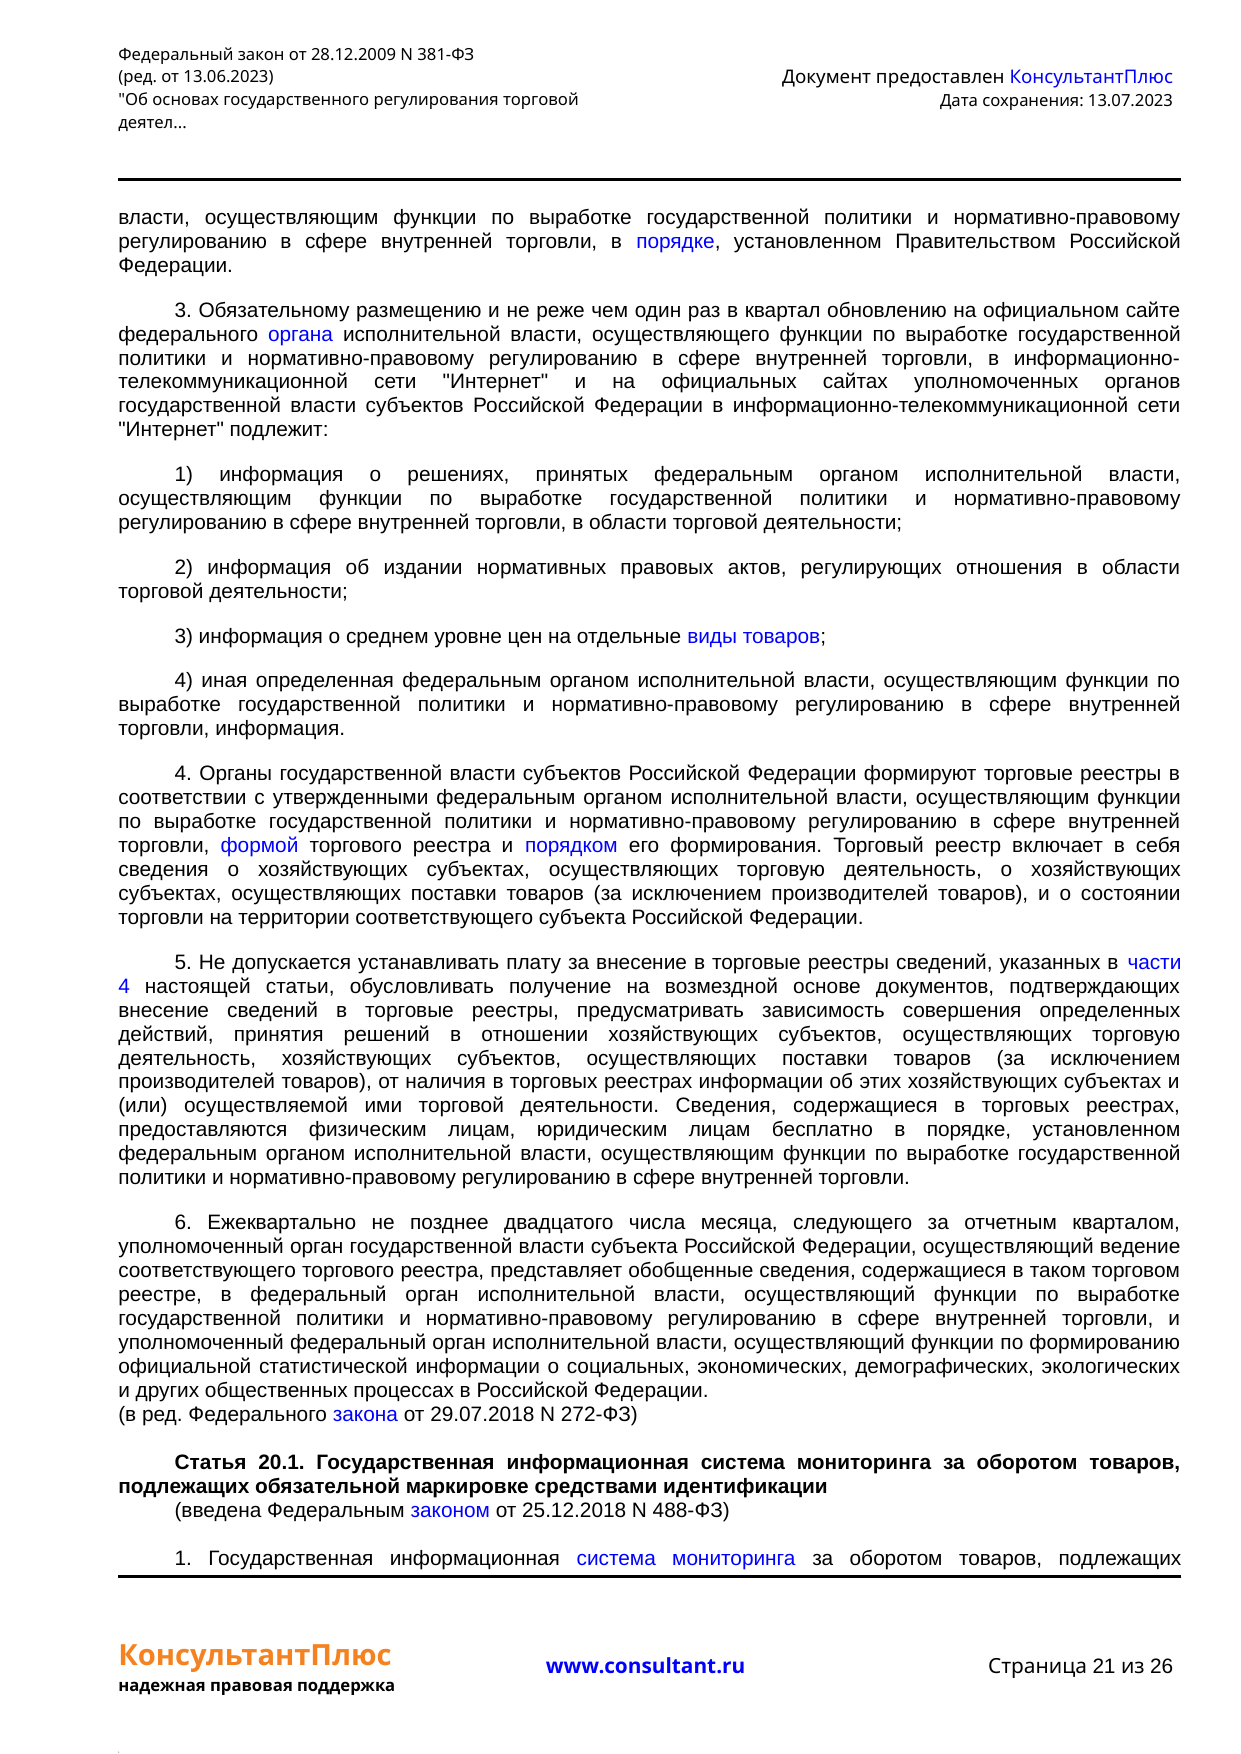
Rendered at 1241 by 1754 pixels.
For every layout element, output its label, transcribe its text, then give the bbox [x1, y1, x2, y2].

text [118, 205, 1181, 277]
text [118, 1545, 1181, 1569]
text (введена Федеральным законом от 25.12.2018 N 488-ФЗ) [118, 1497, 1181, 1521]
text 1) информация о решениях, принятых федеральным органом исполнительной власти, осуществляющим функции по выработке государственной политики и нормативно-правовому регулированию в сфере внутренней торговли, в области торговой деятельности; [118, 462, 1181, 534]
text (в ред. Федерального закона от 29.07.2018 N 272-ФЗ) [118, 1402, 1181, 1426]
text 4) иная определенная федеральным органом исполнительной власти, осуществляющим функции по выработке государственной политики и нормативно-правовому регулированию в сфере внутренней торговли, информация. [118, 668, 1181, 740]
text 5. Не допускается устанавливать плату за внесение в торговые реестры сведений, указанных в части 4 настоящей статьи, обусловливать получение на возмездной основе документов, подтверждающих внесение сведений в торговые реестры, предусматривать зависимость совершения определенных действий, принятия решений в отношении хозяйствующих субъектов, осуществляющих торговую деятельность, хозяйствующих субъектов, осуществляющих поставки товаров (за исключением производителей товаров), от наличия в торговых реестрах информации об этих хозяйствующих субъектах и (или) осуществляемой ими торговой деятельности. Сведения, содержащиеся в торговых реестрах, предоставляются физическим лицам, юридическим лицам бесплатно в порядке, установленном федеральным органом исполнительной власти, осуществляющим функции по выработке государственной политики и нормативно-правовому регулированию в сфере внутренней торговли. [118, 949, 1181, 1189]
text 6. Ежеквартально не позднее двадцатого числа месяца, следующего за отчетным кварталом, уполномоченный орган государственной власти субъекта Российской Федерации, осуществляющий ведение соответствующего торгового реестра, представляет обобщенные сведения, содержащиеся в таком торговом реестре, в федеральный орган исполнительной власти, осуществляющий функции по выработке государственной политики и нормативно-правовому регулированию в сфере внутренней торговли, и уполномоченный федеральный орган исполнительной власти, осуществляющий функции по формированию официальной статистической информации о социальных, экономических, демографических, экологических и других общественных процессах в Российской Федерации. [118, 1210, 1181, 1402]
text 4. Органы государственной власти субъектов Российской Федерации формируют торговые реестры в соответствии с утвержденными федеральным органом исполнительной власти, осуществляющим функции по выработке государственной политики и нормативно-правовому регулированию в сфере внутренней торговли, формой торгового реестра и порядком его формирования. Торговый реестр включает в себя сведения о хозяйствующих субъектах, осуществляющих торговую деятельность, о хозяйствующих субъектах, осуществляющих поставки товаров (за исключением производителей товаров), и о состоянии торговли на территории соответствующего субъекта Российской Федерации. [118, 761, 1181, 929]
text 2) информация об издании нормативных правовых актов, регулирующих отношения в области торговой деятельности; [118, 555, 1181, 603]
text 3) информация о среднем уровне цен на отдельные виды товаров; [118, 623, 1181, 647]
text 3. Обязательному размещению и не реже чем один раз в квартал обновлению на официальном сайте федерального органа исполнительной власти, осуществляющего функции по выработке государственной политики и нормативно-правовому регулированию в сфере внутренней торговли, в информационно-телекоммуникационной сети "Интернет" и на официальных сайтах уполномоченных органов государственной власти субъектов Российской Федерации в информационно-телекоммуникационной сети "Интернет" подлежит: [118, 297, 1181, 441]
title Статья 20.1. Государственная информационная система мониторинга за оборотом товаров, подлежащих обязательной маркировке средствами идентификации [118, 1449, 1181, 1497]
